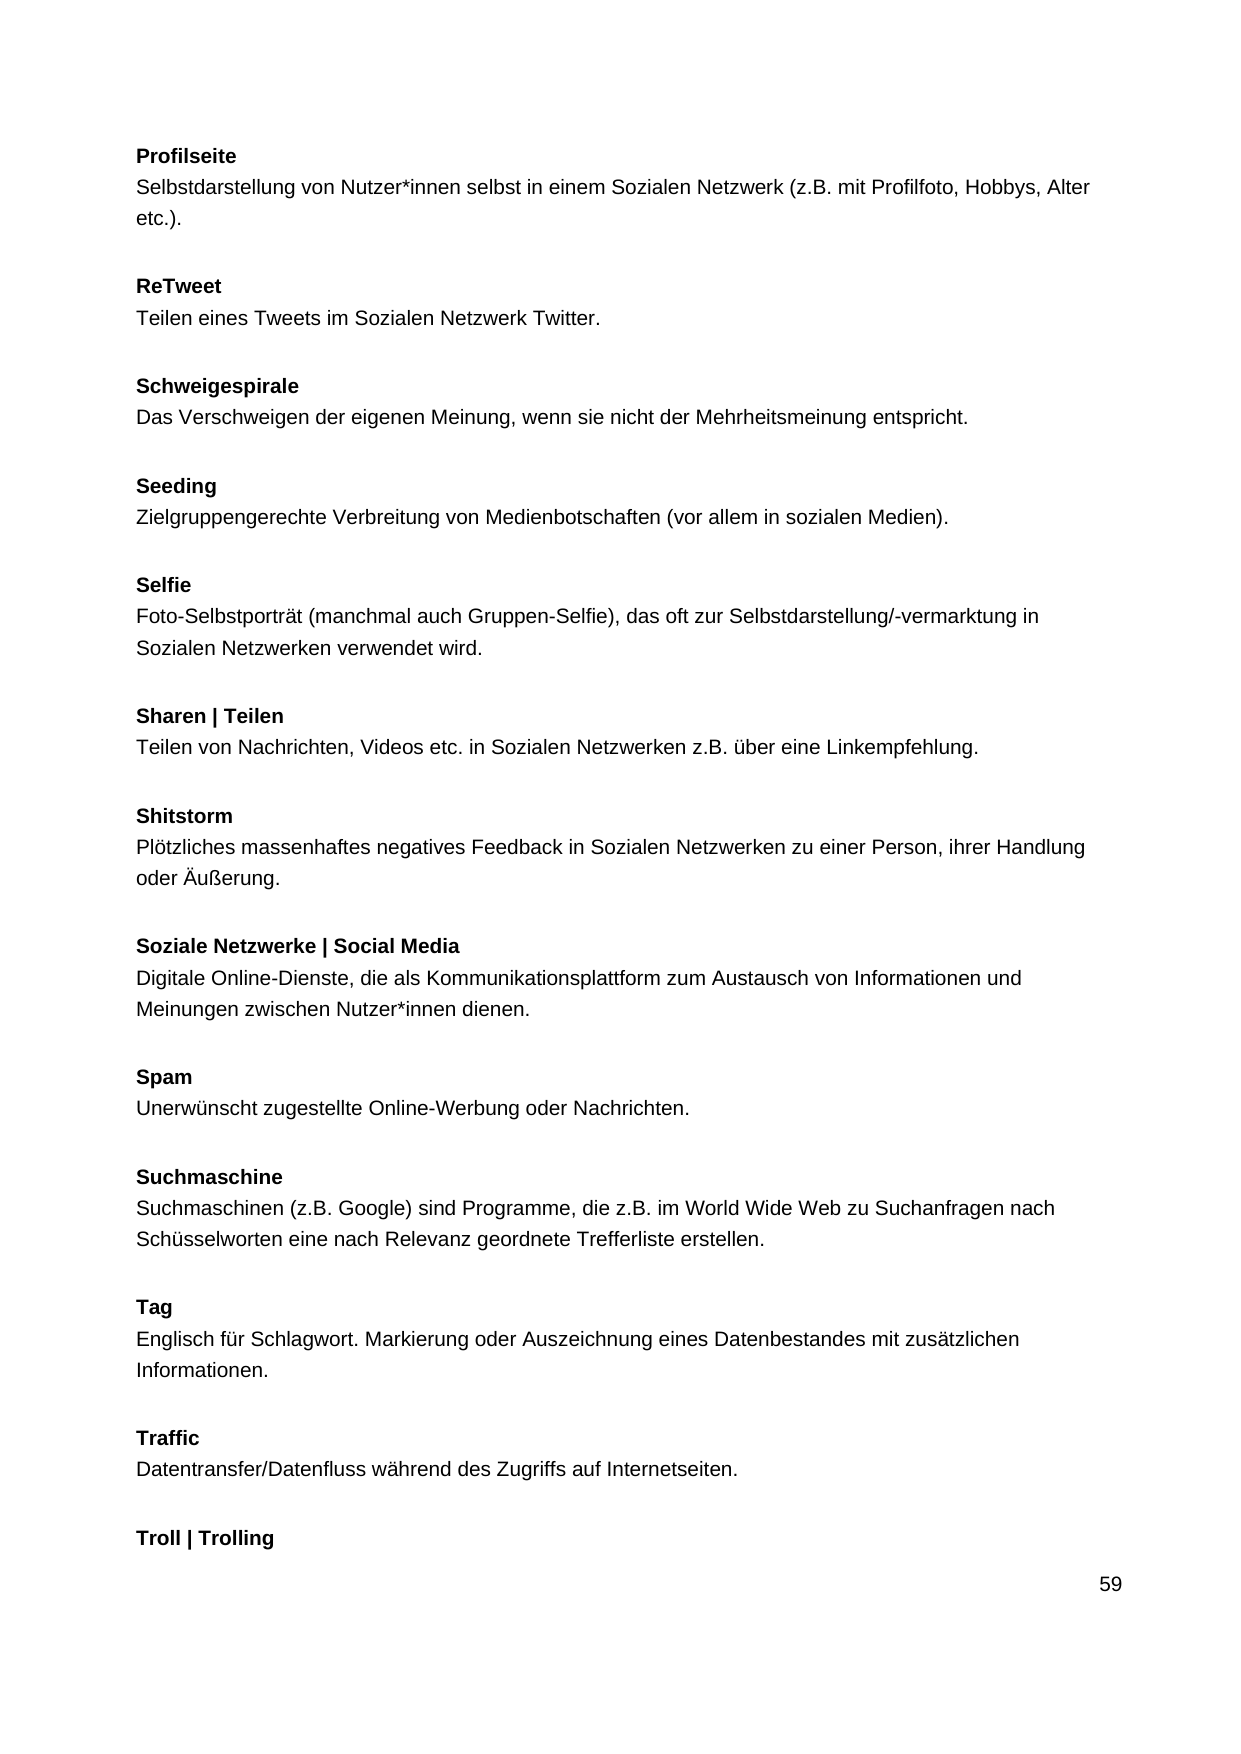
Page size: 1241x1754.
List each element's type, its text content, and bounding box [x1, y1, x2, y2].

text Teilen eines Tweets im Sozialen Netzwerk Twitter. [136, 306, 1122, 329]
text Zielgruppengerechte Verbreitung von Medienbotschaften (vor allem in sozialen Medien). [136, 505, 1122, 529]
text Digitale Online-Dienste, die als Kommunikationsplattform zum Austausch von Informationen und Meinungen zwischen Nutzer*innen dienen. [136, 965, 1122, 1020]
text Troll | Trolling [136, 1526, 1122, 1549]
text Spam [136, 1065, 1122, 1089]
text Tag [136, 1295, 1122, 1319]
text Suchmaschine [136, 1164, 1122, 1188]
text Englisch für Schlagwort. Markierung oder Auszeichnung eines Datenbestandes mit zusätzlichen Informationen. [136, 1326, 1122, 1381]
text Schweigespirale [136, 374, 1122, 398]
text Traffic [136, 1426, 1122, 1450]
text Profilseite [136, 144, 1122, 168]
text Plötzliches massenhaftes negatives Feedback in Sozialen Netzwerken zu einer Person, ihrer Handlung oder Äußerung. [136, 834, 1122, 890]
text Sharen | Teilen [136, 704, 1122, 728]
text Seeding [136, 473, 1122, 497]
text Suchmaschinen (z.B. Google) sind Programme, die z.B. im World Wide Web zu Suchanfragen nach Schüsselworten eine nach Relevanz geordnete Trefferliste erstellen. [136, 1196, 1122, 1251]
text Shitstorm [136, 803, 1122, 827]
text Foto-Selbstporträt (manchmal auch Gruppen-Selfie), das oft zur Selbstdarstellung/-vermarktung in Sozialen Netzwerken verwendet wird. [136, 604, 1122, 659]
text ReTweet [136, 274, 1122, 298]
text Unerwünscht zugestellte Online-Werbung oder Nachrichten. [136, 1096, 1122, 1120]
text Selfie [136, 573, 1122, 597]
text Selbstdarstellung von Nutzer*innen selbst in einem Sozialen Netzwerk (z.B. mit Profilfoto, Hobbys, Alter etc.). [136, 175, 1122, 230]
text Soziale Netzwerke | Social Media [136, 934, 1122, 958]
text Das Verschweigen der eigenen Meinung, wenn sie nicht der Mehrheitsmeinung entspricht. [136, 405, 1122, 429]
text Teilen von Nachrichten, Videos etc. in Sozialen Netzwerken z.B. über eine Linkempfehlung. [136, 735, 1122, 759]
text Datentransfer/Datenfluss während des Zugriffs auf Internetseiten. [136, 1457, 1122, 1481]
